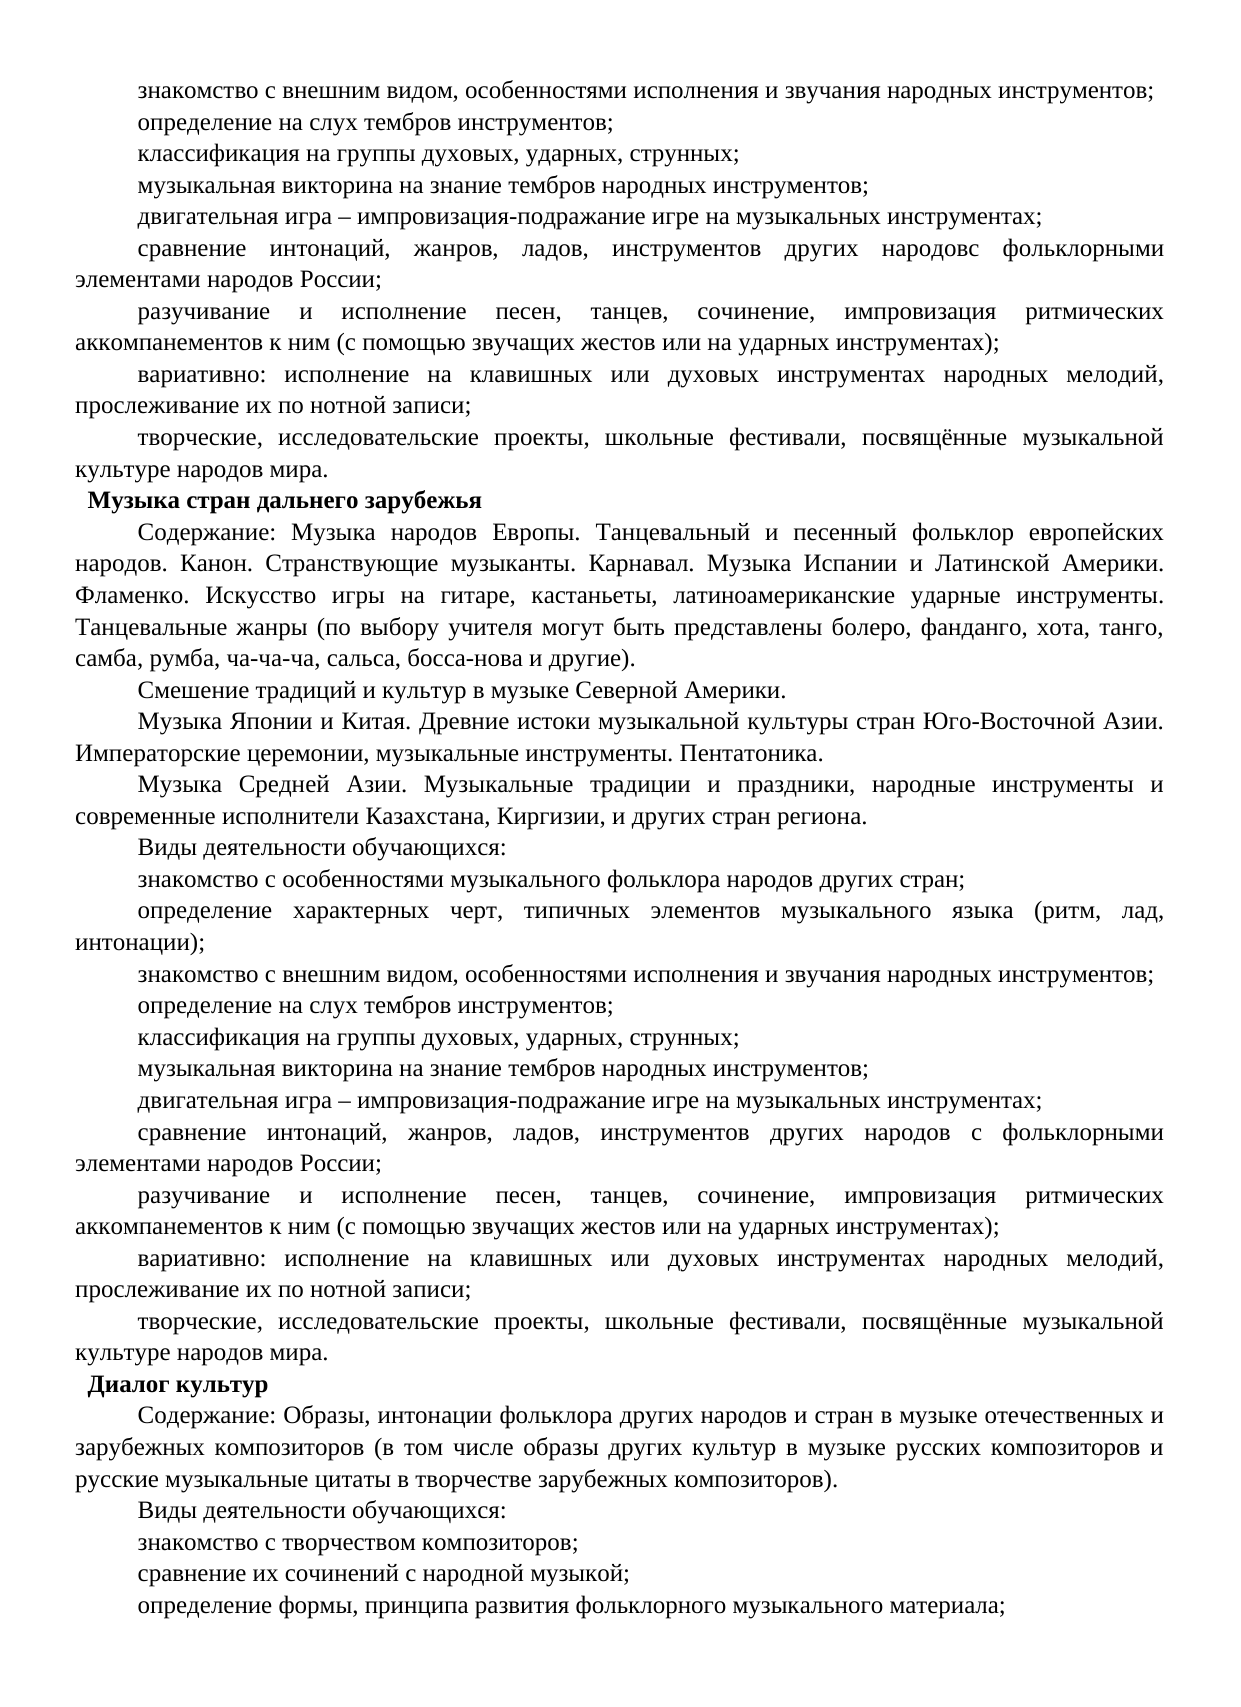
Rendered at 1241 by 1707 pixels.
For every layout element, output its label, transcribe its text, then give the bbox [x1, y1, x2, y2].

text разучивание и исполнение песен, танцев, сочинение, импровизация ритмических аккомпанементов к ним (с помощью звучащих жестов или на ударных инструментах); [75, 1180, 1165, 1240]
text двигательная игра – импровизация-подражание игре на музыкальных инструментах; [75, 1085, 1165, 1114]
text знакомство с особенностями музыкального фольклора народов других стран; [75, 864, 1165, 893]
text знакомство с творчеством композиторов; [75, 1527, 1165, 1556]
text классификация на группы духовых, ударных, струнных; [75, 1022, 1165, 1051]
text двигательная игра – импровизация-подражание игре на музыкальных инструментах; [75, 201, 1165, 230]
text творческие, исследовательские проекты, школьные фестивали, посвящённые музыкальной культуре народов мира. [75, 1306, 1165, 1366]
text определение на слух тембров инструментов; [75, 107, 1165, 135]
text определение характерных черт, типичных элементов музыкального языка (ритм, лад, интонации); [75, 896, 1165, 956]
text Виды деятельности обучающихся: [75, 1495, 1165, 1524]
text Музыка Средней Азии. Музыкальные традиции и праздники, народные инструменты и современные исполнители Казахстана, Киргизии, и других стран региона. [75, 769, 1165, 830]
text сравнение интонаций, жанров, ладов, инструментов других народов с фольклорными элементами народов России; [75, 1117, 1165, 1177]
text вариативно: исполнение на клавишных или духовых инструментах народных мелодий, прослеживание их по нотной записи; [75, 359, 1165, 419]
text знакомство с внешним видом, особенностями исполнения и звучания народных инструментов; [75, 75, 1165, 104]
text разучивание и исполнение песен, танцев, сочинение, импровизация ритмических аккомпанементов к ним (с помощью звучащих жестов или на ударных инструментах); [75, 296, 1165, 356]
text Музыка Японии и Китая. Древние истоки музыкальной культуры стран Юго-Восточной Азии. Императорские церемонии, музыкальные инструменты. Пентатоника. [75, 706, 1165, 767]
text вариативно: исполнение на клавишных или духовых инструментах народных мелодий, прослеживание их по нотной записи; [75, 1243, 1165, 1303]
text Содержание: Образы, интонации фольклора других народов и стран в музыке отечественных и зарубежных композиторов (в том числе образы других культур в музыке русских композиторов и русские музыкальные цитаты в творчестве зарубежных композиторов). [75, 1401, 1165, 1492]
text определение на слух тембров инструментов; [75, 990, 1165, 1019]
text творческие, исследовательские проекты, школьные фестивали, посвящённые музыкальной культуре народов мира. [75, 422, 1165, 482]
text классификация на группы духовых, ударных, струнных; [75, 138, 1165, 167]
text Диалог культур [87, 1369, 1165, 1398]
text Музыка стран дальнего зарубежья [87, 485, 1165, 514]
text музыкальная викторина на знание тембров народных инструментов; [75, 170, 1165, 198]
text Смешение традиций и культур в музыке Северной Америки. [75, 675, 1165, 703]
text Содержание: Музыка народов Европы. Танцевальный и песенный фольклор европейских народов. Канон. Странствующие музыканты. Карнавал. Музыка Испании и Латинской Америки. Фламенко. Искусство игры на гитаре, кастаньеты, латиноамериканские ударные инструменты. Танцевальные жанры (по выбору учителя могут быть представлены болеро, фанданго, хота, танго, самба, румба, ча-ча-ча, сальса, босса-нова и другие). [75, 517, 1165, 672]
text музыкальная викторина на знание тембров народных инструментов; [75, 1053, 1165, 1082]
text знакомство с внешним видом, особенностями исполнения и звучания народных инструментов; [75, 959, 1165, 987]
text Виды деятельности обучающихся: [75, 832, 1165, 861]
text сравнение интонаций, жанров, ладов, инструментов других народовс фольклорными элементами народов России; [75, 233, 1165, 293]
text сравнение их сочинений с народной музыкой; [75, 1558, 1165, 1587]
text определение формы, принципа развития фольклорного музыкального материала; [75, 1590, 1165, 1619]
